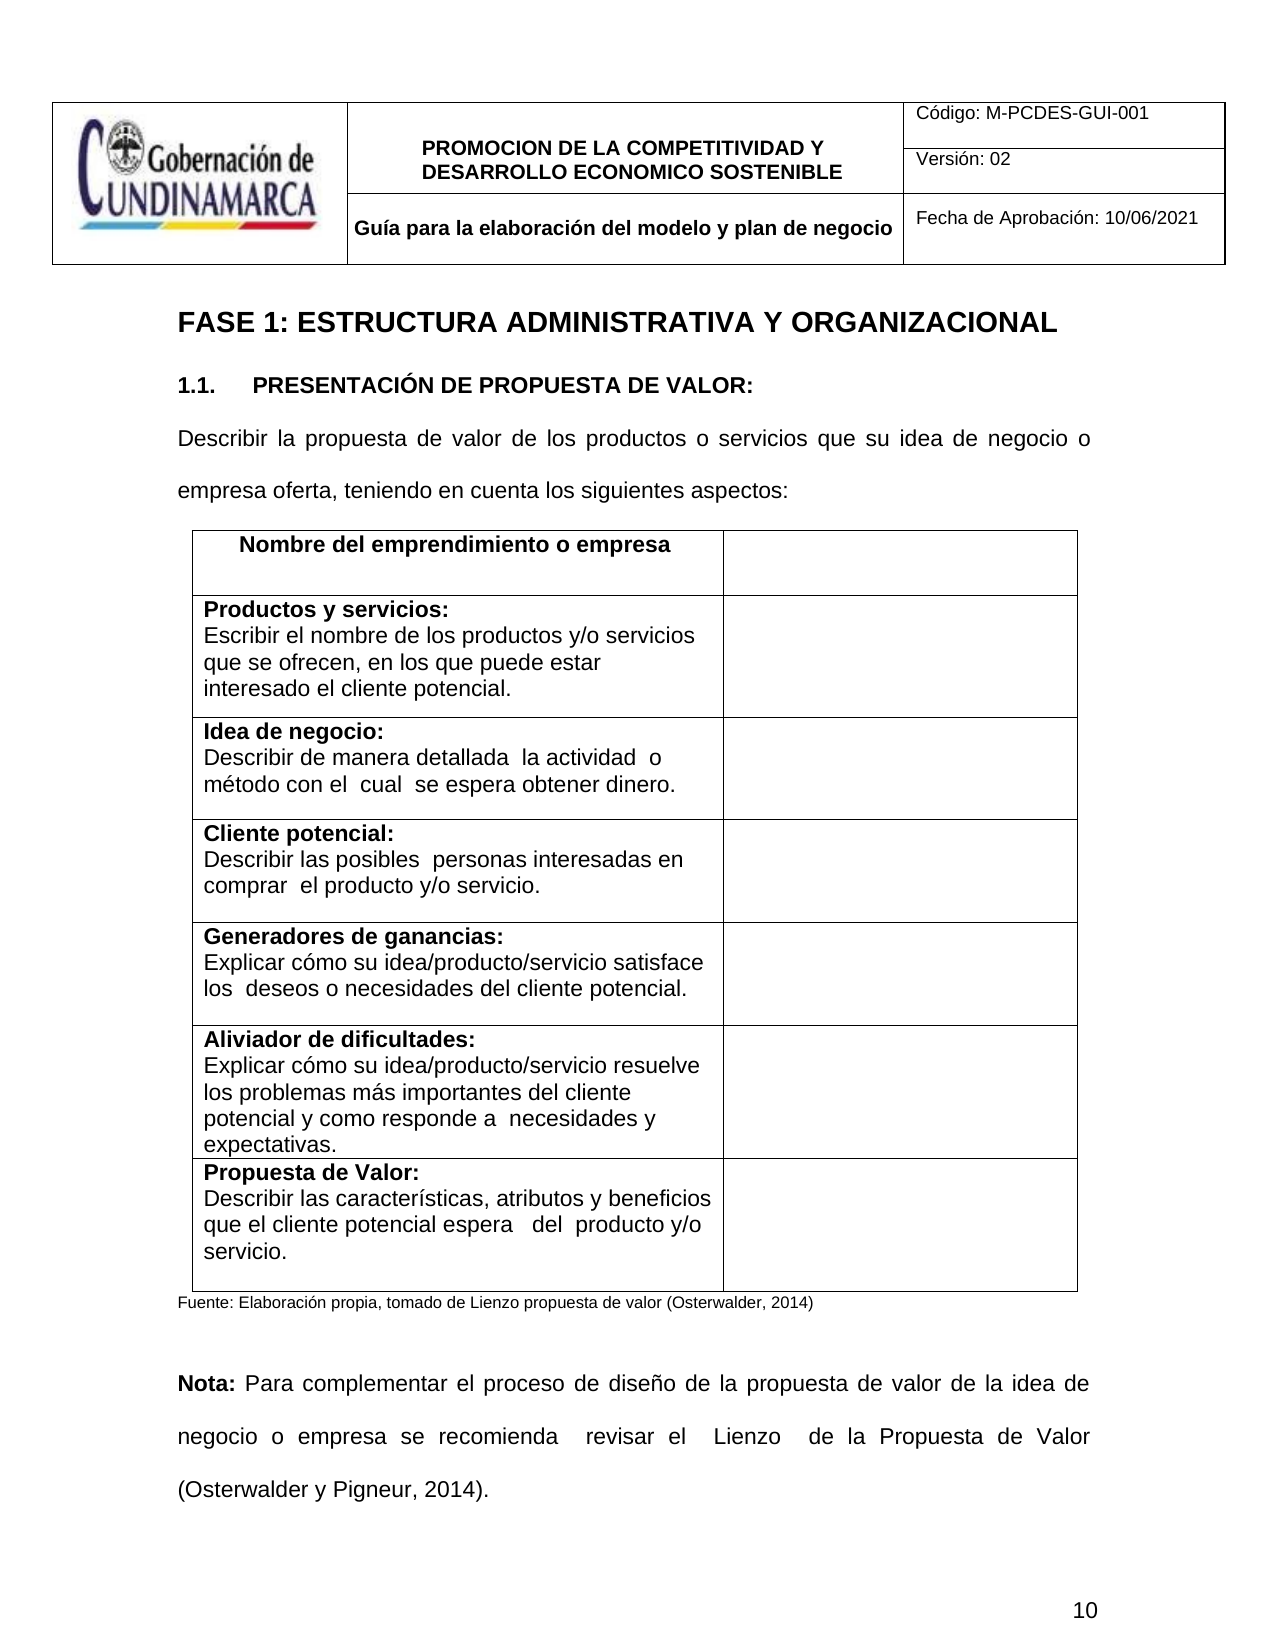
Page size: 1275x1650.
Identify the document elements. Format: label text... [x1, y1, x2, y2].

text Fuente: Elaboración propia, tomado de Lienzo propuesta de valor (Osterwalder, 2014) [177, 1293, 1092, 1312]
table_cell [724, 1026, 1077, 1158]
subtitle PRESENTACIÓN DE PROPUESTA DE VALOR: [177, 372, 1098, 398]
table_cell [724, 1159, 1077, 1291]
table_header [724, 531, 1077, 595]
table_cell Generadores de ganancias: Explicar cómo su idea/producto/servicio satisface los deseos o necesidades del cliente potencial. [193, 923, 723, 1025]
table_cell Propuesta de Valor: Describir las características, atributos y beneficios que el cliente potencial espera del producto y/o servicio. [193, 1159, 723, 1291]
subtitle FASE 1: ESTRUCTURA ADMINISTRATIVA Y ORGANIZACIONAL [177, 305, 1098, 338]
table_cell [724, 596, 1077, 717]
picture [71, 103, 323, 241]
table_header Nombre del emprendimiento o empresa [193, 531, 723, 595]
table_cell Aliviador de dificultades: Explicar cómo su idea/producto/servicio resuelve los problemas más importantes del cliente potencial y como responde a necesidades y expectativas. [193, 1026, 723, 1158]
table_cell [724, 718, 1077, 818]
text Nota: Para complementar el proceso de diseño de la propuesta de valor de la idea de negocio o empresa se recomienda revisar el Lienzo de la Propuesta de Valor (Osterwalder y Pigneur, 2014). [177, 1370, 1092, 1502]
table_cell [724, 923, 1077, 1025]
text Describir la propuesta de valor de los productos o servicios que su idea de negocio o empresa oferta, teniendo en cuenta los siguientes aspectos: [177, 425, 1092, 504]
table_cell [724, 820, 1077, 922]
table_cell Productos y servicios: Escribir el nombre de los productos y/o servicios que se ofrecen, en los que puede estar interesado el cliente potencial. [193, 596, 723, 717]
table_cell Cliente potencial: Describir las posibles personas interesadas en comprar el producto y/o servicio. [193, 820, 723, 922]
table_cell Idea de negocio: Describir de manera detallada la actividad o método con el cual se espera obtener dinero. [193, 718, 723, 818]
